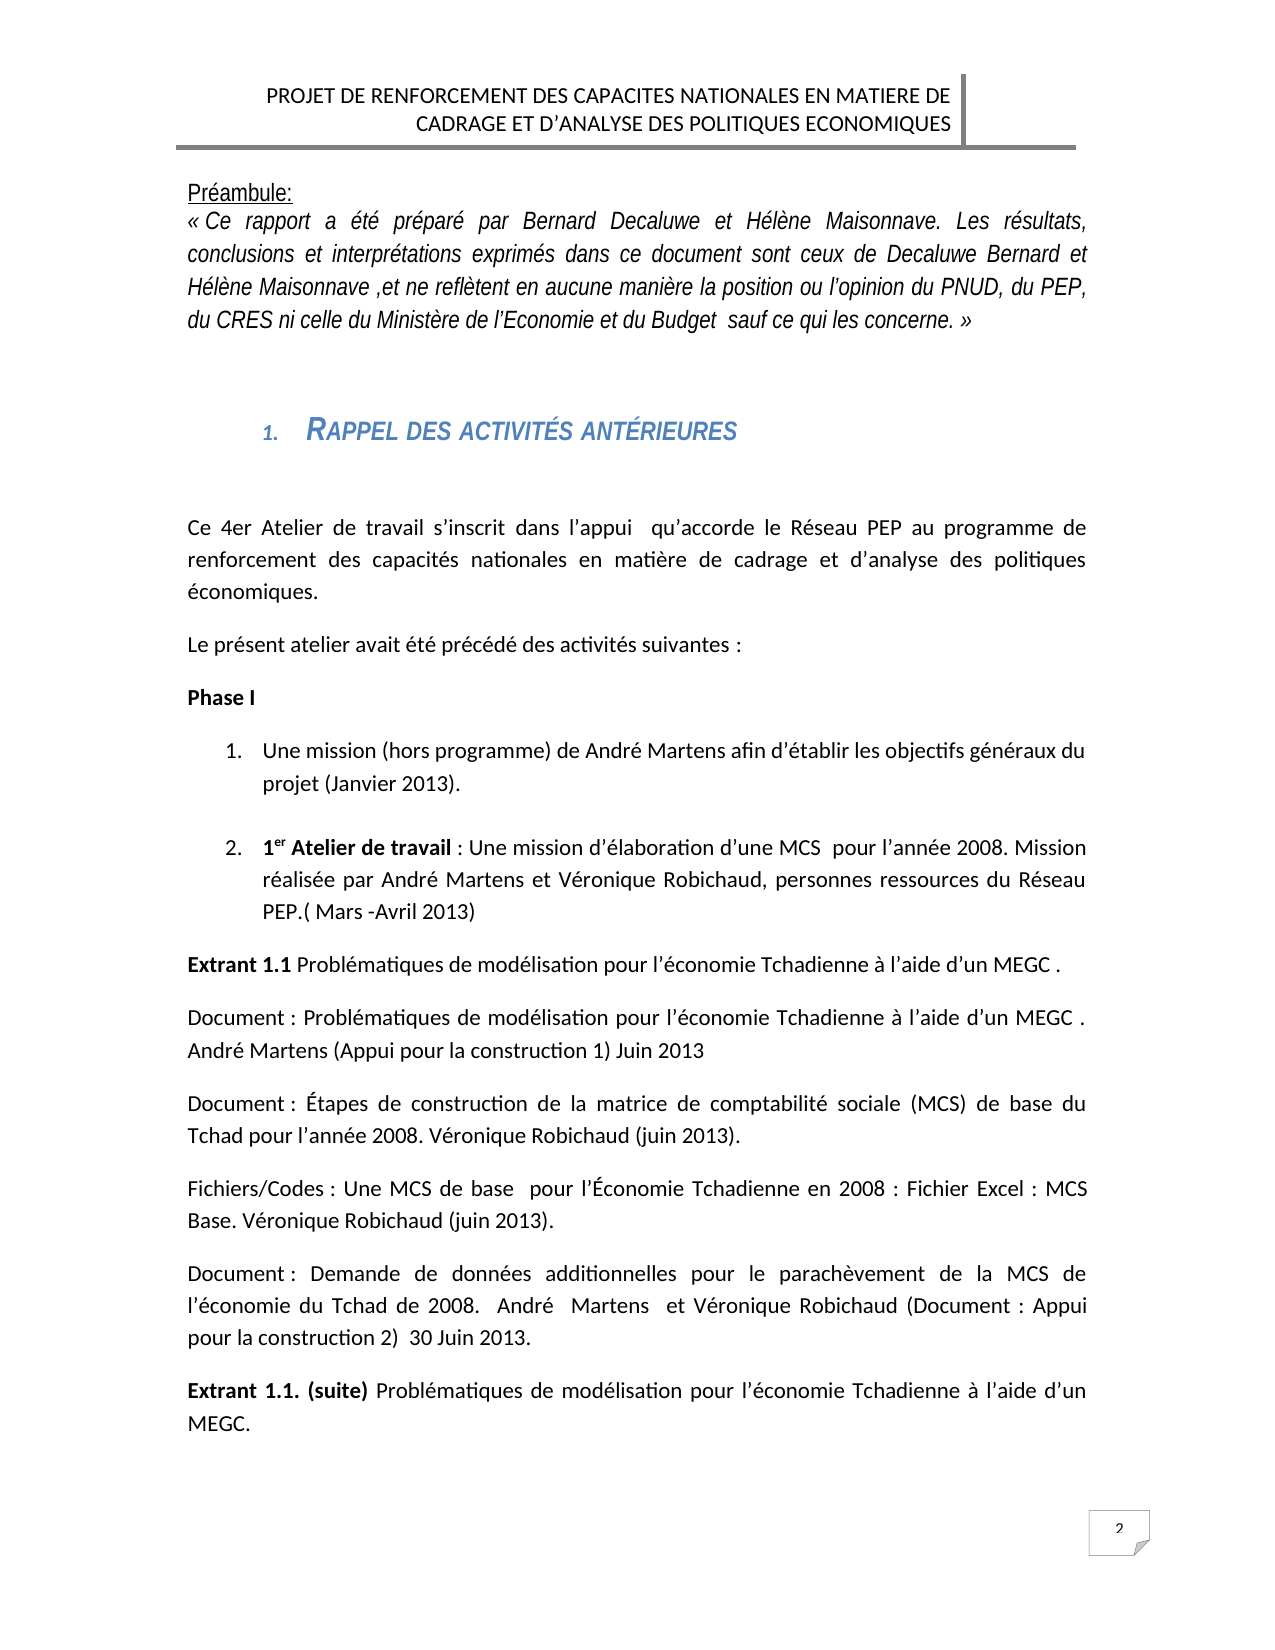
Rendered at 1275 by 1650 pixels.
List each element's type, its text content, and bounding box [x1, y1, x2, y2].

text Fichiers/Codes : Une MCS de base pour l’Économie Tchadienne en 2008 : Fichier Excel : MCS Base. Véronique Robichaud (juin 2013). [187, 1174, 1087, 1234]
text Le présent atelier avait été précédé des activités suivantes : [187, 631, 1087, 658]
text Extrant 1.1. (suite) Problématiques de modélisation pour l’économie Tchadienne à l’aide d’un MEGC. [187, 1377, 1087, 1437]
text Ce 4er Atelier de travail s’inscrit dans l’appui qu’accorde le Réseau PEP au programme de renforcement des capacités nationales en matière de cadrage et d’analyse des politiques économiques. [187, 513, 1087, 606]
text « Ce rapport a été préparé par Bernard Decaluwe et Hélène Maisonnave. Les résultats, conclusions et interprétations exprimés dans ce document sont ceux de Decaluwe Bernard et Hélène Maisonnave ,et ne reflètent en aucune manière la position ou l’opinion du PNUD, du PEP, du CRES ni celle du Ministère de l’Economie et du Budget sauf ce qui les concerne. » [187, 206, 1087, 333]
text Préambule: [187, 177, 1087, 206]
subtitle Rappel des activités antérieures [261, 409, 1087, 448]
text Document : Demande de données additionnelles pour le parachèvement de la MCS de l’économie du Tchad de 2008. André Martens et Véronique Robichaud (Document : Appui pour la construction 2) 30 Juin 2013. [187, 1259, 1087, 1352]
list 1er Atelier de travail : Une mission d’élaboration d’une MCS pour l’année 2008. Mission réalisée par André Martens et Véronique Robichaud, personnes ressources du Réseau PEP.( Mars -Avril 2013) [225, 833, 1087, 926]
text Extrant 1.1 Problématiques de modélisation pour l’économie Tchadienne à l’aide d’un MEGC . [187, 951, 1087, 978]
text Document : Étapes de construction de la matrice de comptabilité sociale (MCS) de base du Tchad pour l’année 2008. Véronique Robichaud (juin 2013). [187, 1089, 1087, 1149]
text Document : Problématiques de modélisation pour l’économie Tchadienne à l’aide d’un MEGC . André Martens (Appui pour la construction 1) Juin 2013 [187, 1003, 1087, 1064]
list Une mission (hors programme) de André Martens afin d’établir les objectifs généraux du projet (Janvier 2013). [225, 737, 1087, 797]
text Phase I [187, 683, 1087, 712]
